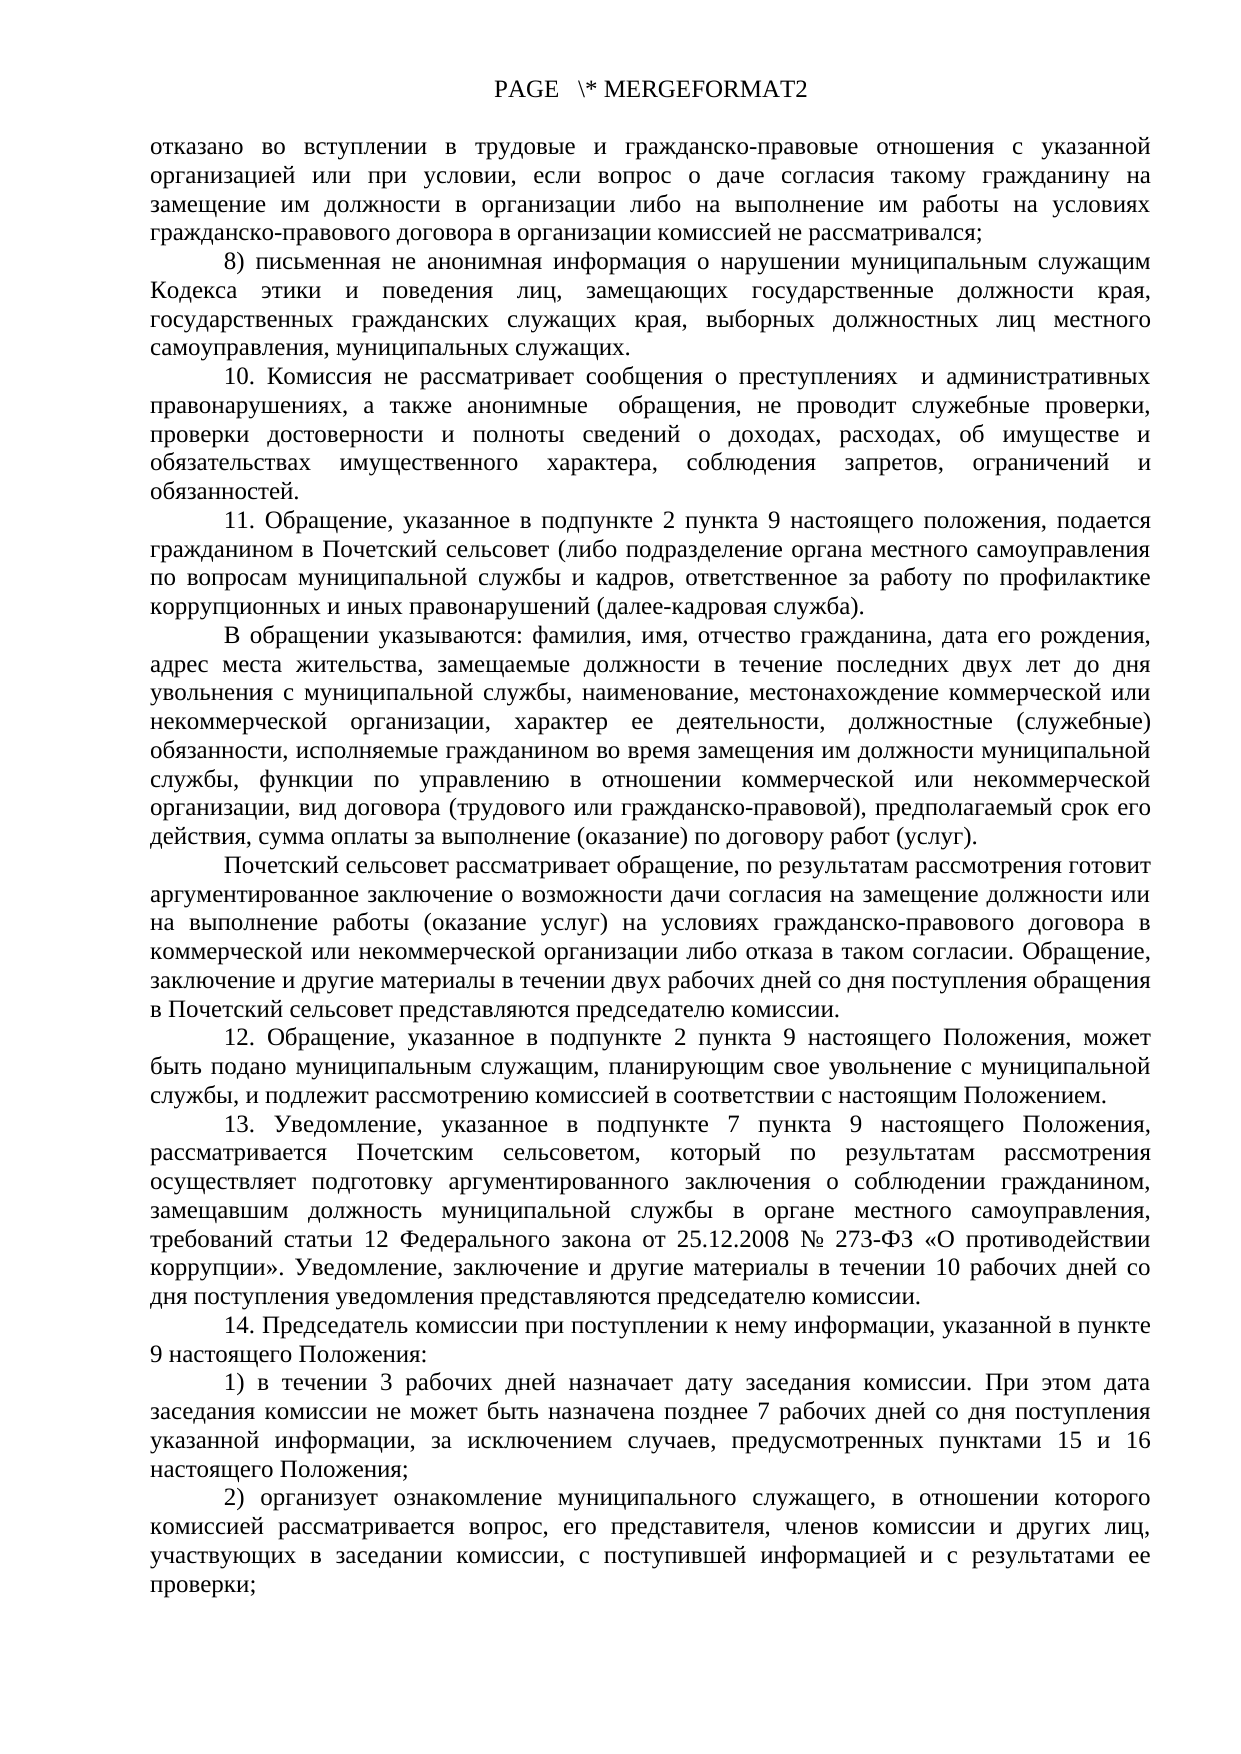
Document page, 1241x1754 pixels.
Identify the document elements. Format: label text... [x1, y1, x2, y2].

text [150, 131, 1152, 246]
text В обращении указываются: фамилия, имя, отчество гражданина, дата его рождения, адрес места жительства, замещаемые должности в течение последних двух лет до дня увольнения с муниципальной службы, наименование, местонахождение коммерческой или некоммерческой организации, характер ее деятельности, должностные (служебные) обязанности, исполняемые гражданином во время замещения им должности муниципальной службы, функции по управлению в отношении коммерческой или некоммерческой организации, вид договора (трудового или гражданско-правовой), предполагаемый срок его действия, сумма оплаты за выполнение (оказание) по договору работ (услуг). [150, 620, 1152, 850]
text Почетский сельсовет рассматривает обращение, по результатам рассмотрения готовит аргументированное заключение о возможности дачи согласия на замещение должности или на выполнение работы (оказание услуг) на условиях гражданско-правового договора в коммерческой или некоммерческой организации либо отказа в таком согласии. Обращение, заключение и другие материалы в течении двух рабочих дней со дня поступления обращения в Почетский сельсовет представляются председателю комиссии. [150, 850, 1152, 1022]
text 2) организует ознакомление муниципального служащего, в отношении которого комиссией рассматривается вопрос, его представителя, членов комиссии и других лиц, участвующих в заседании комиссии, с поступившей информацией и с результатами ее проверки; [150, 1482, 1152, 1597]
text 14. Председатель комиссии при поступлении к нему информации, указанной в пункте 9 настоящего Положения: [150, 1310, 1152, 1367]
text 13. Уведомление, указанное в подпункте 7 пункта 9 настоящего Положения, рассматривается Почетским сельсоветом, который по результатам рассмотрения осуществляет подготовку аргументированного заключения о соблюдении гражданином, замещавшим должность муниципальной службы в органе местного самоуправления, требований статьи 12 Федерального закона от 25.12.2008 № 273-ФЗ «О противодействии коррупции». Уведомление, заключение и другие материалы в течении 10 рабочих дней со дня поступления уведомления представляются председателю комиссии. [150, 1109, 1152, 1310]
text 12. Обращение, указанное в подпункте 2 пункта 9 настоящего Положения, может быть подано муниципальным служащим, планирующим свое увольнение с муниципальной службы, и подлежит рассмотрению комиссией в соответствии с настоящим Положением. [150, 1022, 1152, 1109]
text 11. Обращение, указанное в подпункте 2 пункта 9 настоящего положения, подается гражданином в Почетский сельсовет (либо подразделение органа местного самоуправления по вопросам муниципальной службы и кадров, ответственное за работу по профилактике коррупционных и иных правонарушений (далее-кадровая служба). [150, 505, 1152, 620]
text 8) письменная не анонимная информация о нарушении муниципальным служащим Кодекса этики и поведения лиц, замещающих государственные должности края, государственных гражданских служащих края, выборных должностных лиц местного самоуправления, муниципальных служащих. [150, 246, 1152, 361]
text 1) в течении 3 рабочих дней назначает дату заседания комиссии. При этом дата заседания комиссии не может быть назначена позднее 7 рабочих дней со дня поступления указанной информации, за исключением случаев, предусмотренных пунктами 15 и 16 настоящего Положения; [150, 1367, 1152, 1482]
text 10. Комиссия не рассматривает сообщения о преступлениях и административных правонарушениях, а также анонимные обращения, не проводит служебные проверки, проверки достоверности и полноты сведений о доходах, расходах, об имуществе и обязательствах имущественного характера, соблюдения запретов, ограничений и обязанностей. [150, 361, 1152, 505]
